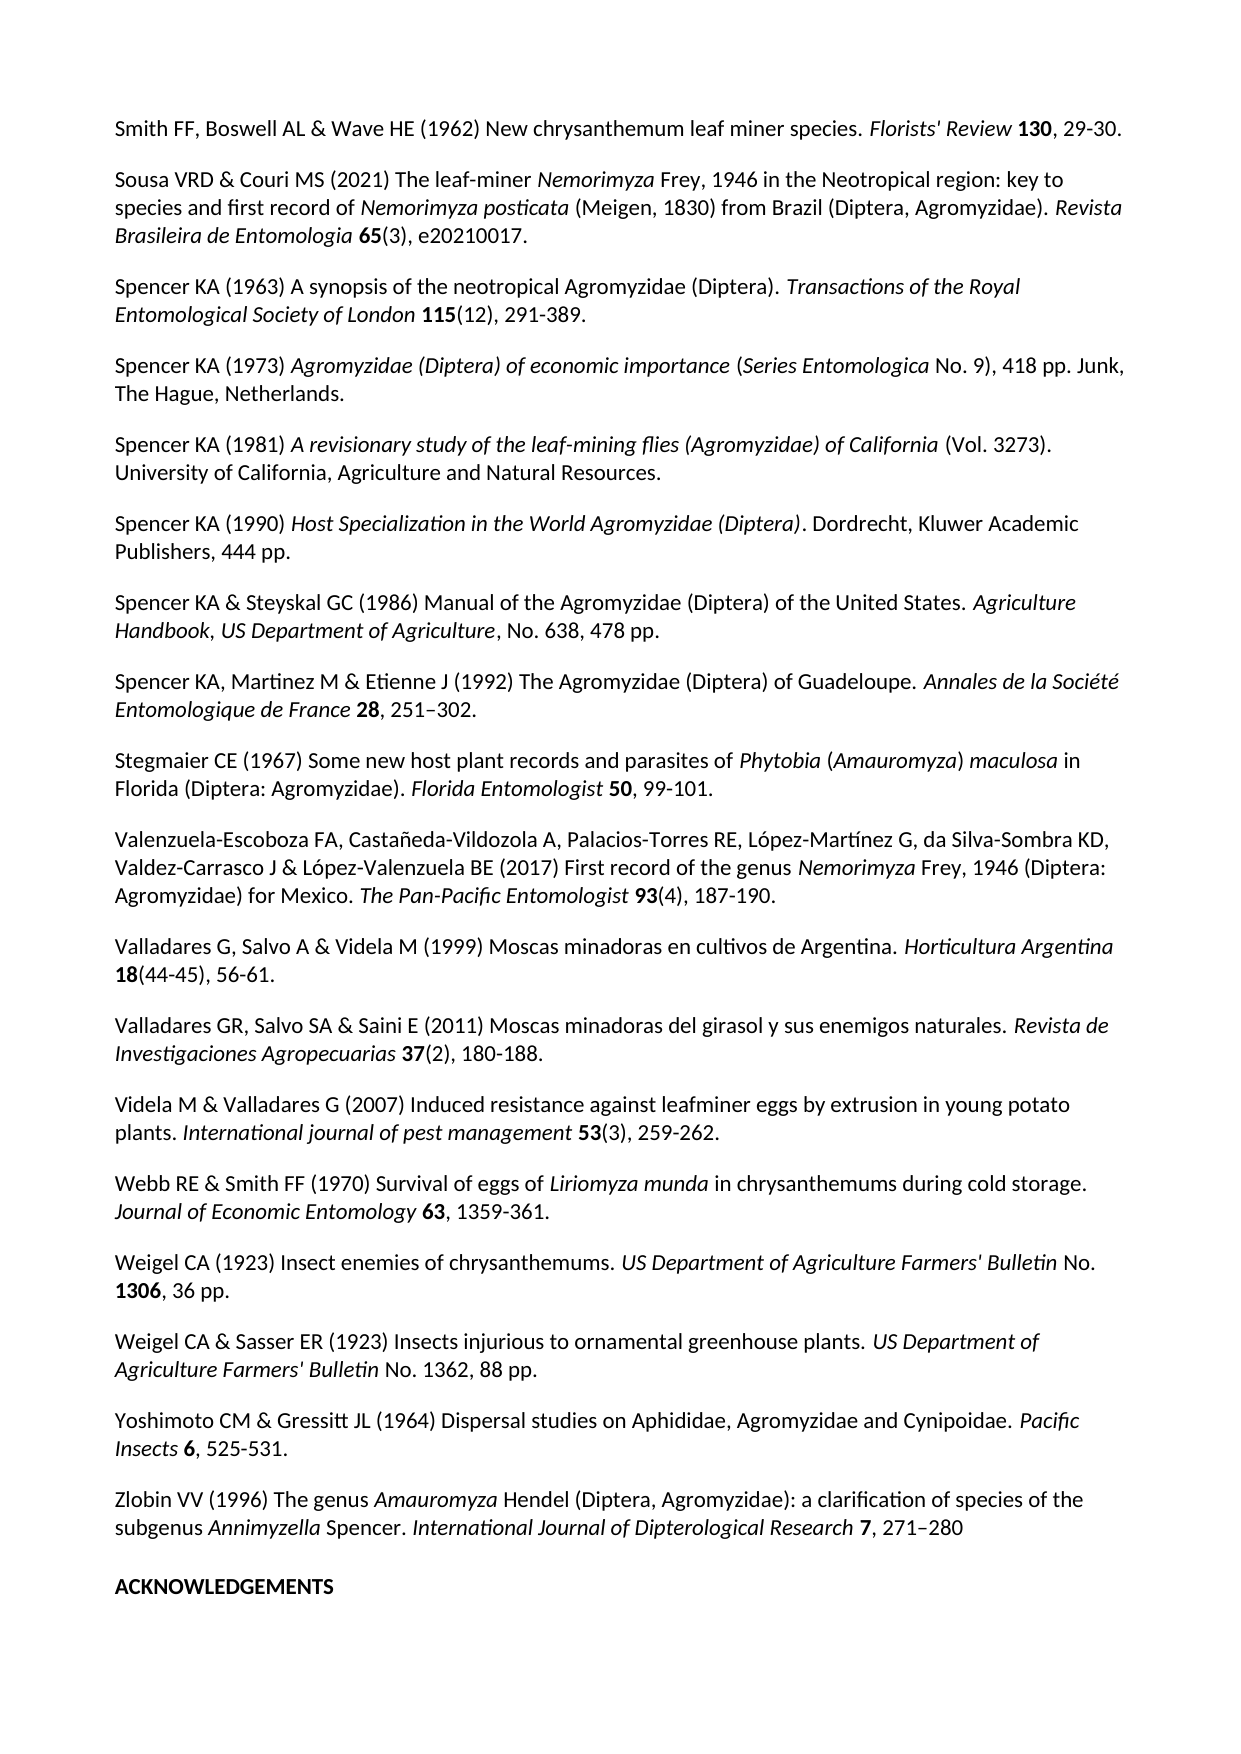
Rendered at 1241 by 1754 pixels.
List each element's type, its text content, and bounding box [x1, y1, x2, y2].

text Sousa VRD & Couri MS (2021) The leaf-miner Nemorimyza Frey, 1946 in the Neotropical region: key to species and first record of Nemorimyza posticata (Meigen, 1830) from Brazil (Diptera, Agromyzidae). Revista Brasileira de Entomologia 65(3), e20210017. [114, 166, 1126, 249]
text Stegmaier CE (1967) Some new host plant records and parasites of Phytobia (Amauromyza) maculosa in Florida (Diptera: Agromyzidae). Florida Entomologist 50, 99-101. [114, 746, 1126, 802]
text Spencer KA & Steyskal GC (1986) Manual of the Agromyzidae (Diptera) of the United States. Agriculture Handbook, US Department of Agriculture, No. 638, 478 pp. [114, 588, 1126, 644]
text ACKNOWLEDGEMENTS [114, 1572, 1126, 1600]
text Webb RE & Smith FF (1970) Survival of eggs of Liriomyza munda in chrysanthemums during cold storage. Journal of Economic Entomology 63, 1359-361. [114, 1169, 1126, 1225]
text Valladares G, Salvo A & Videla M (1999) Moscas minadoras en cultivos de Argentina. Horticultura Argentina 18(44-45), 56-61. [114, 932, 1126, 988]
text Zlobin VV (1996) The genus Amauromyza Hendel (Diptera, Agromyzidae): a clarification of species of the subgenus Annimyzella Spencer. International Journal of Dipterological Research 7, 271–280 [114, 1485, 1126, 1541]
text Valladares GR, Salvo SA & Saini E (2011) Moscas minadoras del girasol y sus enemigos naturales. Revista de Investigaciones Agropecuarias 37(2), 180-188. [114, 1011, 1126, 1067]
text Smith FF, Boswell AL & Wave HE (1962) New chrysanthemum leaf miner species. Florists' Review 130, 29-30. [114, 114, 1126, 143]
text Spencer KA (1963) A synopsis of the neotropical Agromyzidae (Diptera). Transactions of the Royal Entomological Society of London 115(12), 291-389. [114, 272, 1126, 328]
text Spencer KA (1973) Agromyzidae (Diptera) of economic importance (Series Entomologica No. 9), 418 pp. Junk, The Hague, Netherlands. [114, 351, 1126, 407]
text Spencer KA, Martinez M & Etienne J (1992) The Agromyzidae (Diptera) of Guadeloupe. Annales de la Société Entomologique de France 28, 251–302. [114, 667, 1126, 723]
text Spencer KA (1990) Host Specialization in the World Agromyzidae (Diptera). Dordrecht, Kluwer Academic Publishers, 444 pp. [114, 509, 1126, 565]
text Spencer KA (1981) A revisionary study of the leaf-mining flies (Agromyzidae) of California (Vol. 3273). University of California, Agriculture and Natural Resources. [114, 430, 1126, 486]
text Videla M & Valladares G (2007) Induced resistance against leafminer eggs by extrusion in young potato plants. International journal of pest management 53(3), 259-262. [114, 1090, 1126, 1146]
text Weigel CA & Sasser ER (1923) Insects injurious to ornamental greenhouse plants. US Department of Agriculture Farmers' Bulletin No. 1362, 88 pp. [114, 1327, 1126, 1383]
text Weigel CA (1923) Insect enemies of chrysanthemums. US Department of Agriculture Farmers' Bulletin No. 1306, 36 pp. [114, 1248, 1126, 1304]
text Valenzuela-Escoboza FA, Castañeda-Vildozola A, Palacios-Torres RE, López-Martínez G, da Silva-Sombra KD, Valdez-Carrasco J & López-Valenzuela BE (2017) First record of the genus Nemorimyza Frey, 1946 (Diptera: Agromyzidae) for Mexico. The Pan-Pacific Entomologist 93(4), 187-190. [114, 825, 1126, 909]
text Yoshimoto CM & Gressitt JL (1964) Dispersal studies on Aphididae, Agromyzidae and Cynipoidae. Pacific Insects 6, 525-531. [114, 1406, 1126, 1462]
